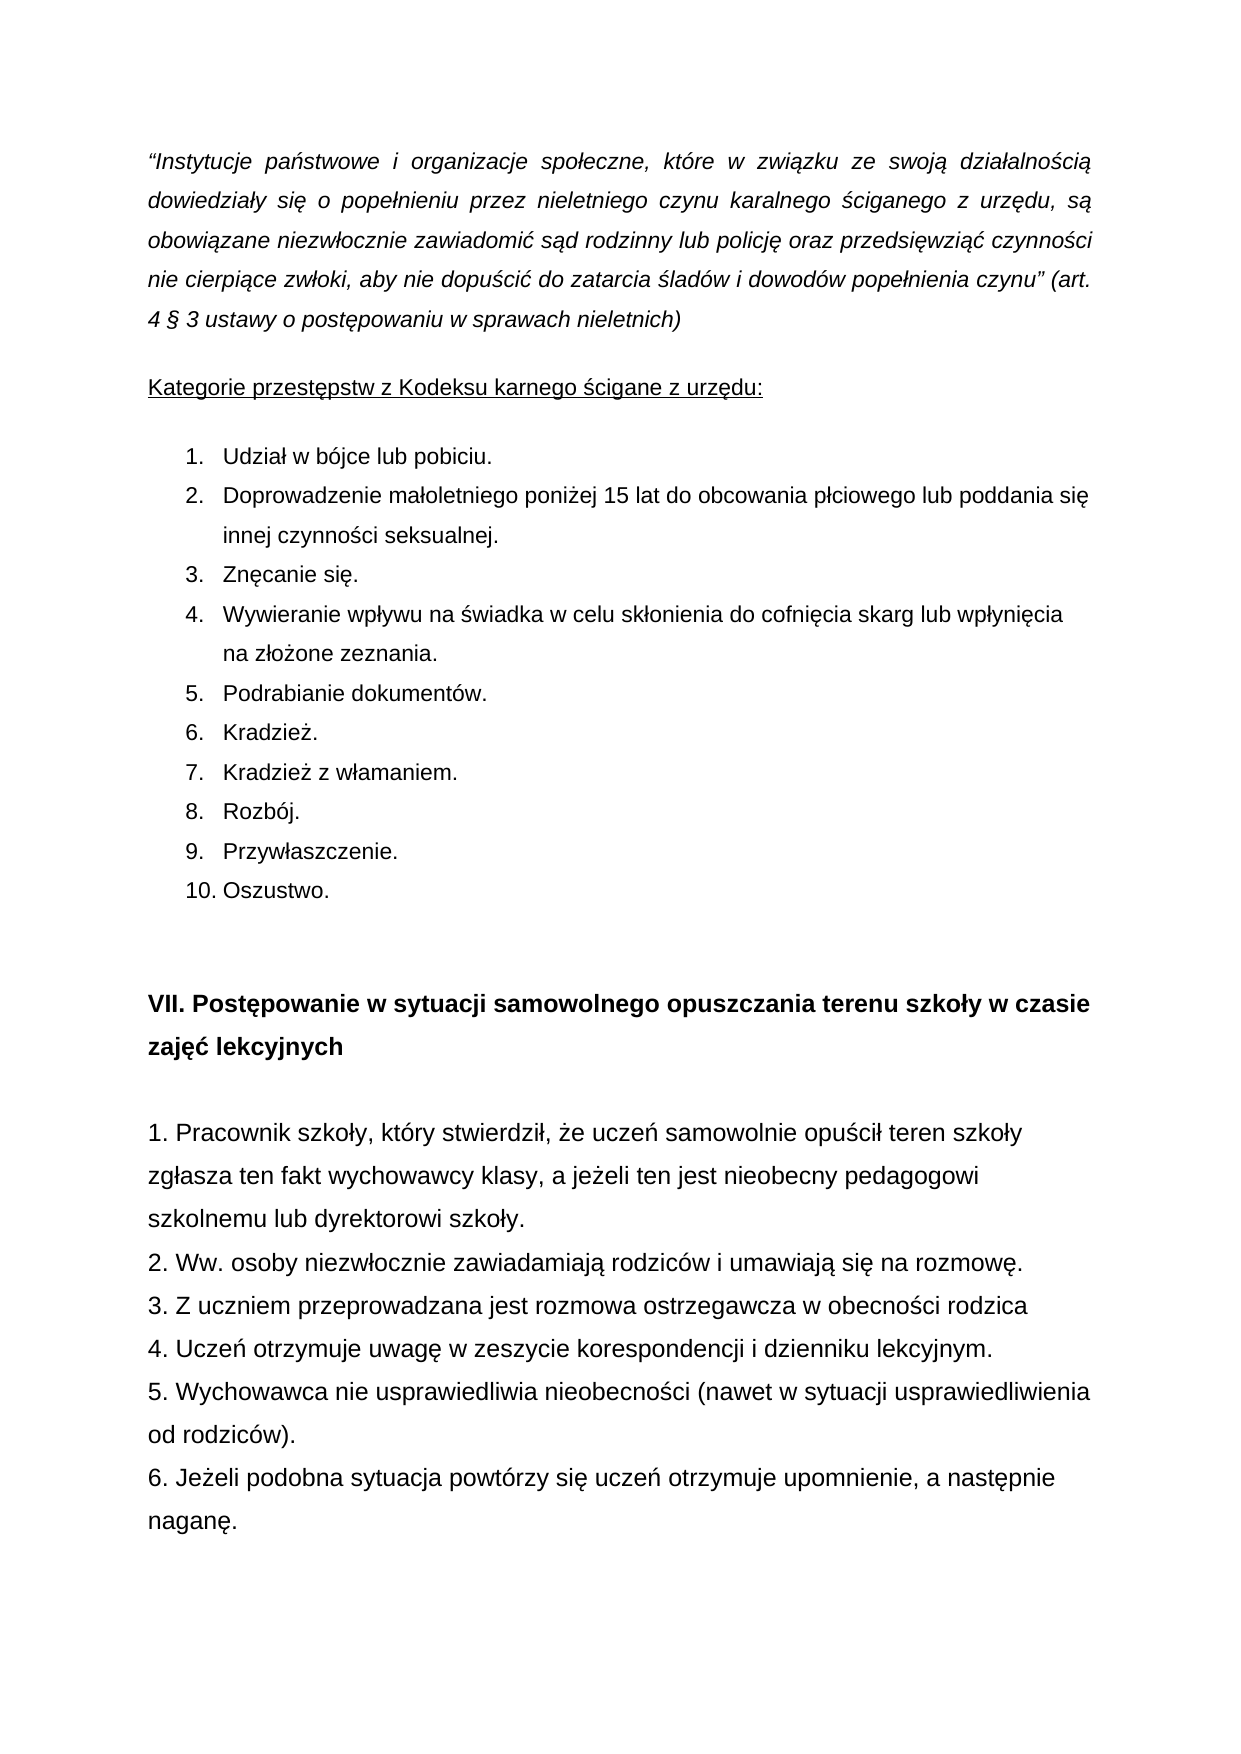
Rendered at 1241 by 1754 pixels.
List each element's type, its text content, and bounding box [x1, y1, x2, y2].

list Znęcanie się. [185, 561, 1093, 588]
text 1. Pracownik szkoły, który stwierdził, że uczeń samowolnie opuścił teren szkoły zgłasza ten fakt wychowawcy klasy, a jeżeli ten jest nieobecny pedagogowi szkolnemu lub dyrektorowi szkoły. 2. Ww. osoby niezwłocznie zawiadamiają rodziców i umawiają się na rozmowę. [148, 1118, 1093, 1276]
text 6. Jeżeli podobna sytuacja powtórzy się uczeń otrzymuje upomnienie, a następnie naganę. [148, 1463, 1093, 1535]
text 4. Uczeń otrzymuje uwagę w zeszycie korespondencji i dzienniku lekcyjnym. [148, 1334, 1093, 1363]
list Przywłaszczenie. [185, 838, 1093, 864]
list Oszustwo. [185, 877, 1093, 903]
text 5. Wychowawca nie usprawiedliwia nieobecności (nawet w sytuacji usprawiedliwienia od rodziców). [148, 1377, 1093, 1449]
list Kradzież z włamaniem. [185, 759, 1093, 785]
text VII. Postępowanie w sytuacji samowolnego opuszczania terenu szkoły w czasie zajęć lekcyjnych [148, 989, 1093, 1061]
list Wywieranie wpływu na świadka w celu skłonienia do cofnięcia skarg lub wpłynięcia na złożone zeznania. [185, 601, 1093, 667]
text Kategorie przestępstw z Kodeksu karnego ścigane z urzędu: [148, 374, 1093, 401]
list Udział w bójce lub pobiciu. [185, 443, 1093, 469]
list Kradzież. [185, 719, 1093, 746]
text 3. Z uczniem przeprowadzana jest rozmowa ostrzegawcza w obecności rodzica [148, 1291, 1093, 1319]
list Podrabianie dokumentów. [185, 680, 1093, 706]
list Rozbój. [185, 798, 1093, 824]
text “Instytucje państwowe i organizacje społeczne, które w związku ze swoją działalnością dowiedziały się o popełnieniu przez nieletniego czynu karalnego ściganego z urzędu, są obowiązane niezwłocznie zawiadomić sąd rodzinny lub policję oraz przedsięwziąć czynności nie cierpiące zwłoki, aby nie dopuścić do zatarcia śladów i dowodów popełnienia czynu” (art. 4 § 3 ustawy o postępowaniu w sprawach nieletnich) [148, 148, 1093, 332]
list Doprowadzenie małoletniego poniżej 15 lat do obcowania płciowego lub poddania się innej czynności seksualnej. [185, 482, 1093, 548]
